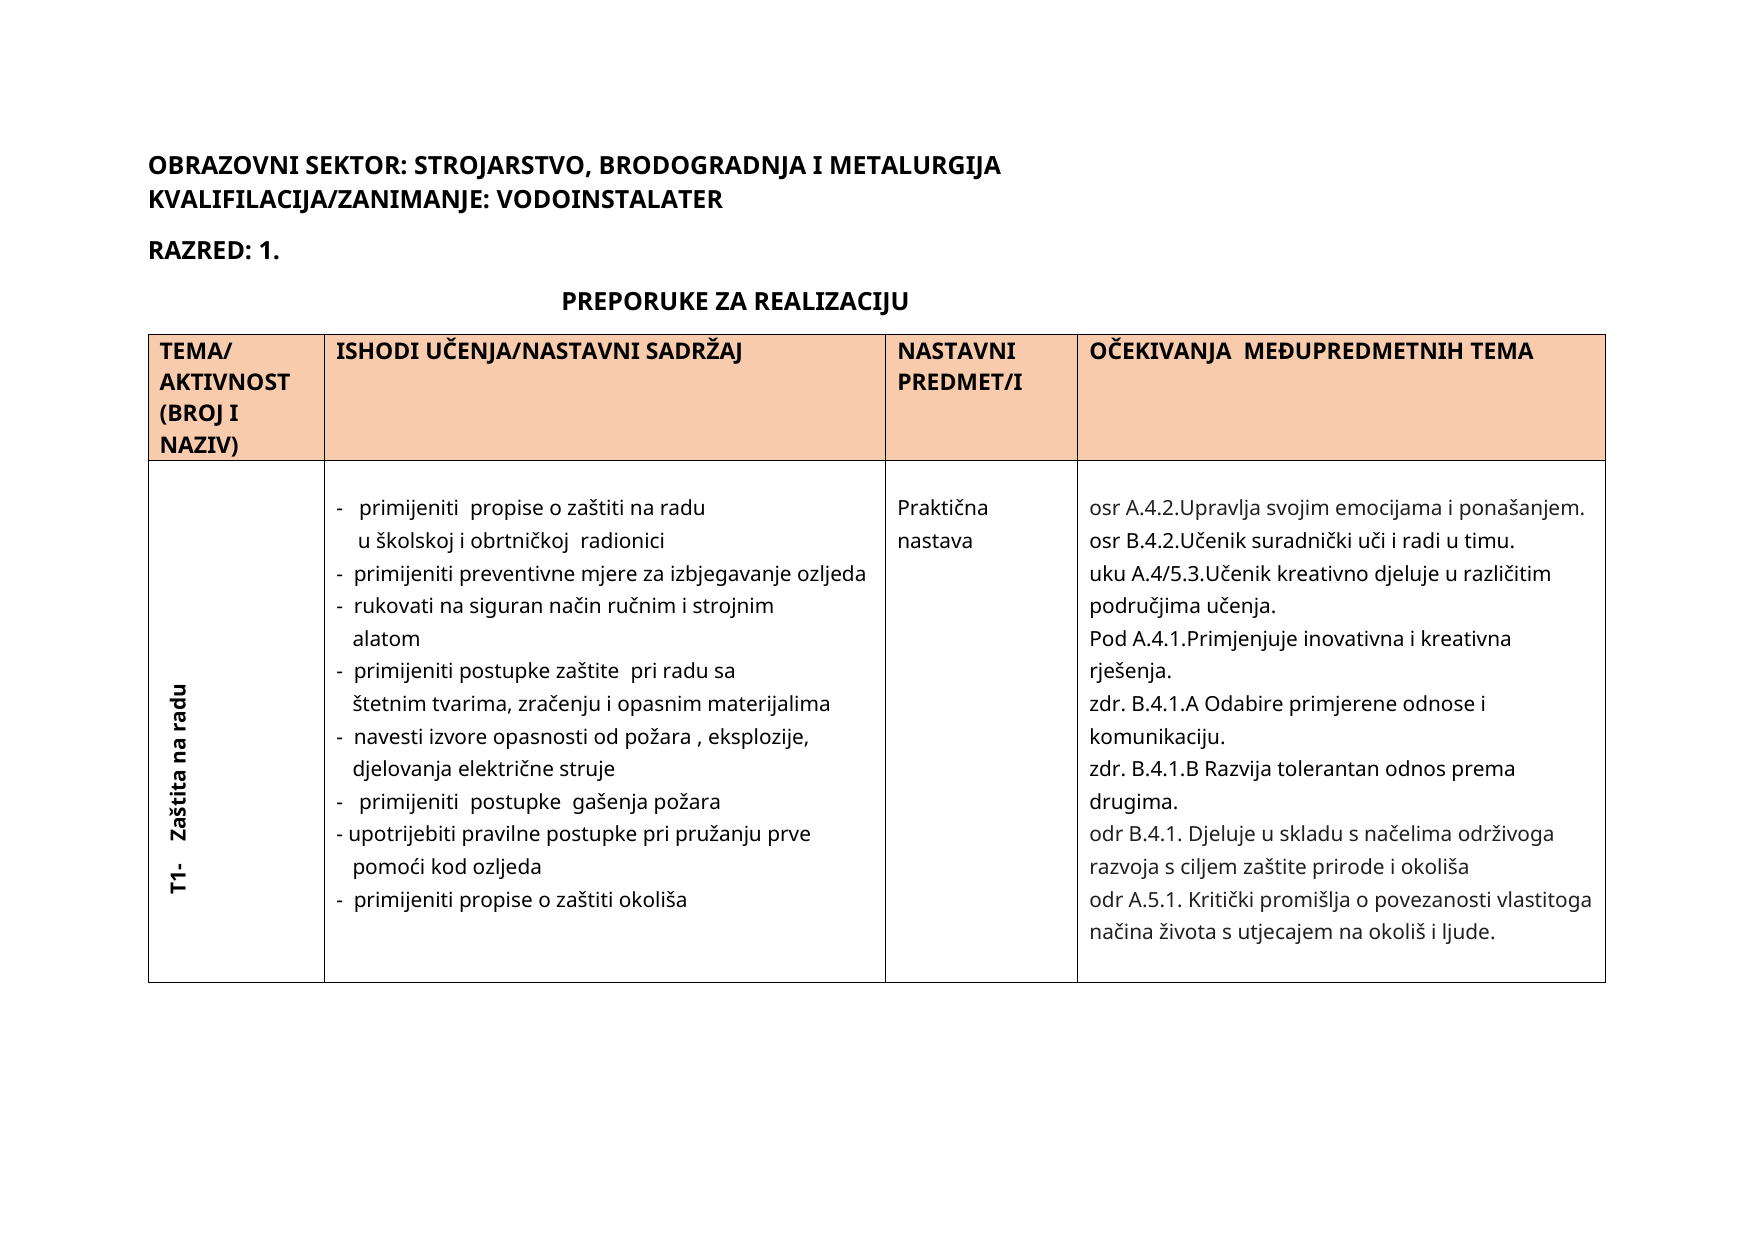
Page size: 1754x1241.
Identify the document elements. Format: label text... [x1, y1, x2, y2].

text RAZRED: 1. [148, 232, 1606, 266]
table_header NASTAVNI PREDMET/I [886, 335, 1077, 460]
table_cell osr A.4.2.Upravlja svojim emocijama i ponašanjem. osr B.4.2.Učenik suradnički uči i radi u timu. uku A.4/5.3.Učenik kreativno djeluje u različitim područjima učenja. Pod A.4.1.Primjenjuje inovativna i kreativna rješenja. zdr. B.4.1.A Odabire primjerene odnose i komunikaciju. zdr. B.4.1.B Razvija tolerantan odnos prema drugima. odr B.4.1. Djeluje u skladu s načelima održivoga razvoja s ciljem zaštite prirode i okoliša odr A.5.1. Kritički promišlja o povezanosti vlastitoga načina života s utjecajem na okoliš i ljude. [1078, 461, 1605, 982]
table_cell T1- Zaštita na radu [149, 461, 324, 982]
table_header TEMA/ AKTIVNOST (BROJ I NAZIV) [149, 335, 324, 460]
table_header ISHODI UČENJA/NASTAVNI SADRŽAJ [325, 335, 885, 460]
table_cell - primijeniti propise o zaštiti na radu u školskoj i obrtničkoj radionici - primijeniti preventivne mjere za izbjegavanje ozljeda - rukovati na siguran način ručnim i strojnim alatom - primijeniti postupke zaštite pri radu sa štetnim tvarima, zračenju i opasnim materijalima - navesti izvore opasnosti od požara , eksplozije, djelovanja električne struje - primijeniti postupke gašenja požara - upotrijebiti pravilne postupke pri pružanju prve pomoći kod ozljeda - primijeniti propise o zaštiti okoliša [325, 461, 885, 982]
text KVALIFILACIJA/ZANIMANJE: VODOINSTALATER [148, 182, 1606, 216]
text OBRAZOVNI SEKTOR: STROJARSTVO, BRODOGRADNJA I METALURGIJA [148, 148, 1606, 182]
table_header OČEKIVANJA MEĐUPREDMETNIH TEMA [1078, 335, 1605, 460]
text PREPORUKE ZA REALIZACIJU [148, 283, 1606, 317]
table_cell Praktična nastava [886, 461, 1077, 982]
